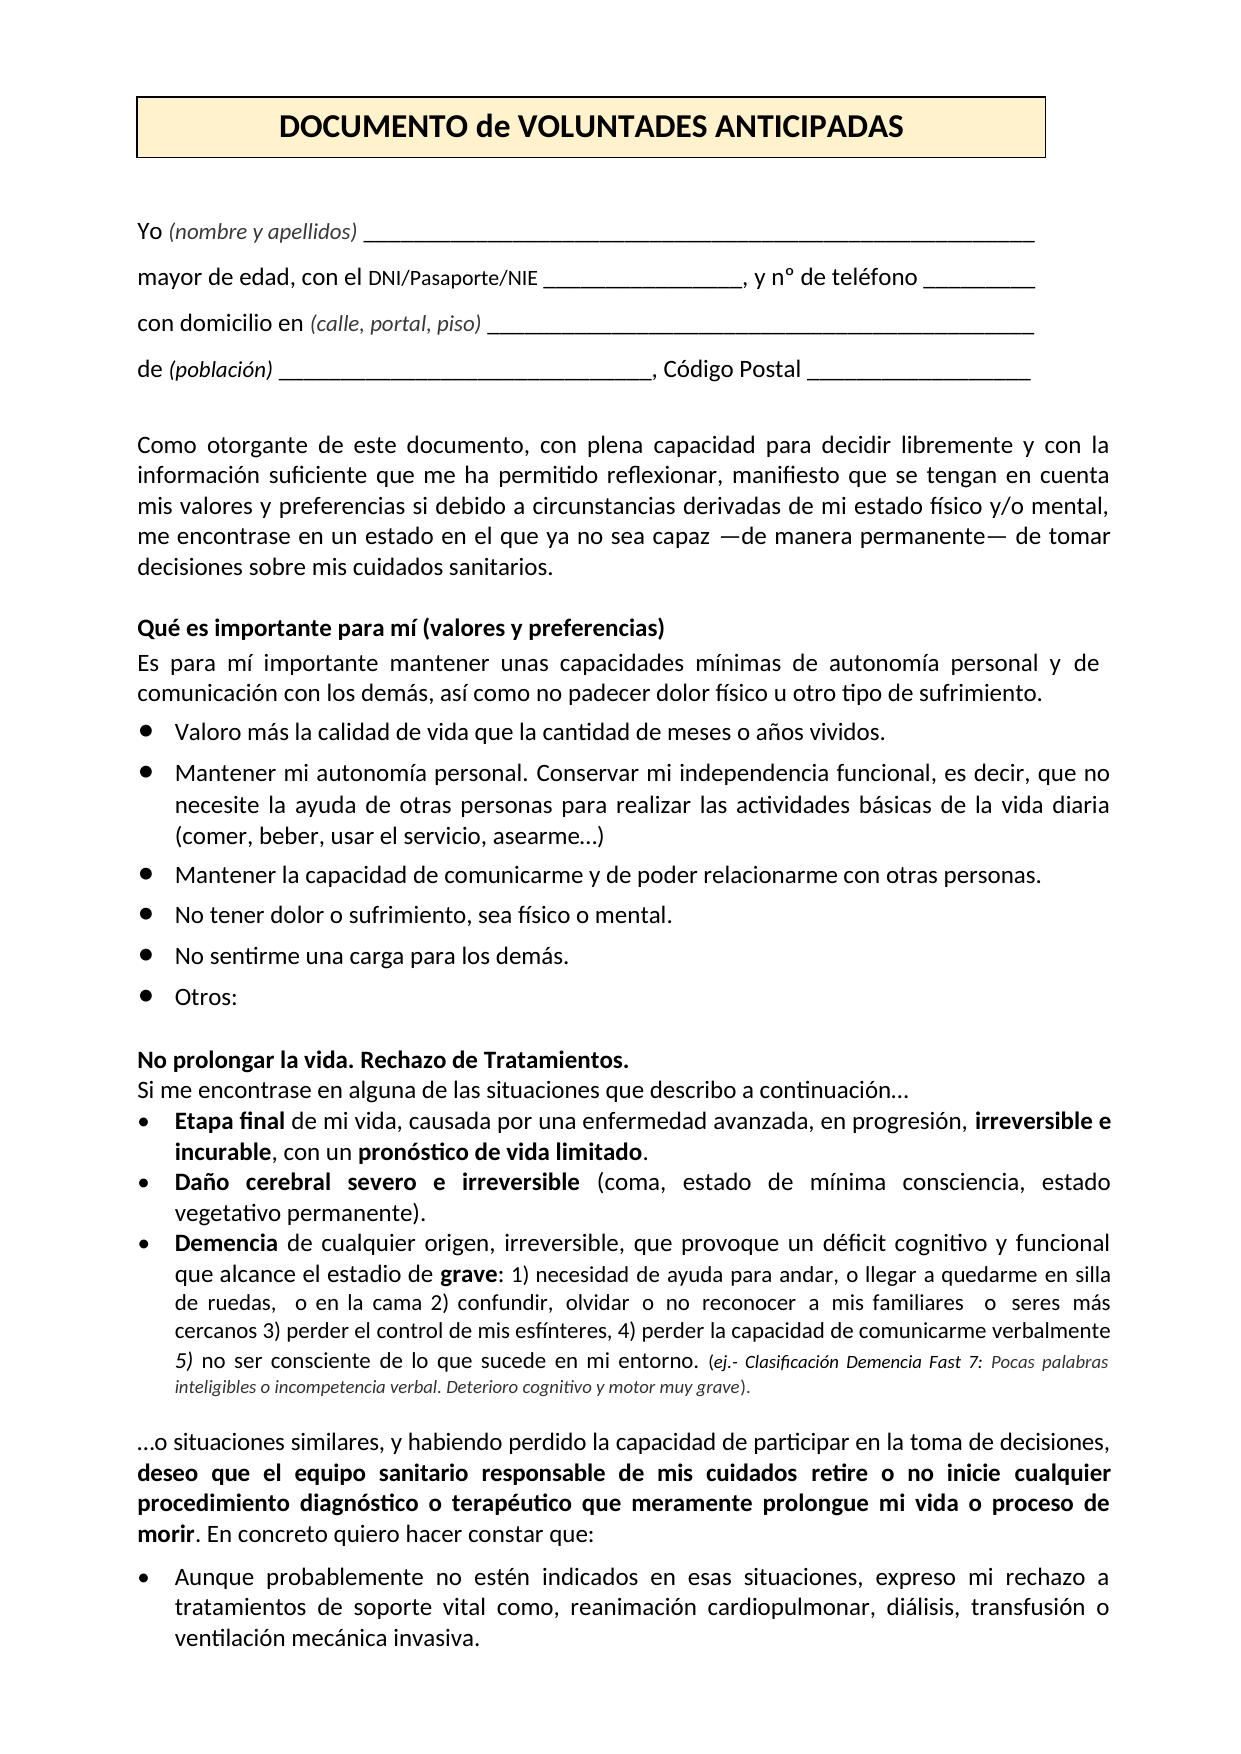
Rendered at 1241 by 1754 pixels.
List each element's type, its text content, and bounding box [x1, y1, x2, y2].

text Como otorgante de este documento, con plena capacidad para decidir libremente y con la información suficiente que me ha permitido reflexionar, manifiesto que se tengan en cuenta mis valores y preferencias si debido a circunstancias derivadas de mi estado físico y/o mental, me encontrase en un estado en el que ya no sea capaz —de manera permanente— de tomar decisiones sobre mis cuidados sanitarios. [137, 429, 1111, 582]
text Qué es importante para mí (valores y preferencias) [137, 612, 1111, 643]
text Es para mí importante mantener unas capacidades mínimas de autonomía personal y de comunicación con los demás, así como no padecer dolor físico u otro tipo de sufrimiento. [137, 647, 1099, 708]
text con domicilio en (calle, portal, piso) ____________________________________________ [137, 307, 1111, 337]
list Otros: [137, 973, 1111, 1013]
text mayor de edad, con el DNI/Pasaporte/NIE ________________, y nº de teléfono _________ [137, 261, 1111, 292]
text …o situaciones similares, y habiendo perdido la capacidad de participar en la toma de decisiones, deseo que el equipo sanitario responsable de mis cuidados retire o no inicie cualquier procedimiento diagnóstico o terapéutico que meramente prolongue mi vida o proceso de morir. En concreto quiero hacer constar que: [137, 1426, 1111, 1548]
text de (población) ______________________________, Código Postal __________________ [137, 353, 1111, 383]
list No sentirme una carga para los demás. [137, 932, 1111, 973]
text No prolongar la vida. Rechazo de Tratamientos. [137, 1044, 1111, 1074]
text Yo (nombre y apellidos) ______________________________________________________ [137, 216, 1111, 246]
list Valoro más la calidad de vida que la cantidad de meses o años vividos. [137, 708, 1111, 749]
list Aunque probablemente no estén indicados en esas situaciones, expreso mi rechazo a tratamientos de soporte vital como, reanimación cardiopulmonar, diálisis, transfusión o ventilación mecánica invasiva. [137, 1561, 1111, 1653]
list Mantener la capacidad de comunicarme y de poder relacionarme con otras personas. [137, 851, 1111, 891]
list Etapa final de mi vida, causada por una enfermedad avanzada, en progresión, irreversible e incurable, con un pronóstico de vida limitado. [137, 1105, 1111, 1166]
text Si me encontrase en alguna de las situaciones que describo a continuación… [137, 1074, 1111, 1105]
list Daño cerebral severo e irreversible (coma, estado de mínima consciencia, estado vegetativo permanente). [137, 1166, 1111, 1227]
list No tener dolor o sufrimiento, sea físico o mental. [137, 891, 1111, 932]
list Demencia de cualquier origen, irreversible, que provoque un déficit cognitivo y funcional que alcance el estadio de grave: 1) necesidad de ayuda para andar, o llegar a quedarme en silla de ruedas, o en la cama 2) confundir, olvidar o no reconocer a mis familiares o seres más cercanos 3) perder el control de mis esfínteres, 4) perder la capacidad de comunicarme verbalmente 5) no ser consciente de lo que sucede en mi entorno. (ej.- Clasificación Demencia Fast 7: Pocas palabras inteligibles o incompetencia verbal. Deterioro cognitivo y motor muy grave). [137, 1227, 1111, 1398]
list Mantener mi autonomía personal. Conservar mi independencia funcional, es decir, que no necesite la ayuda de otras personas para realizar las actividades básicas de la vida diaria (comer, beber, usar el servicio, asearme…) [137, 749, 1111, 851]
